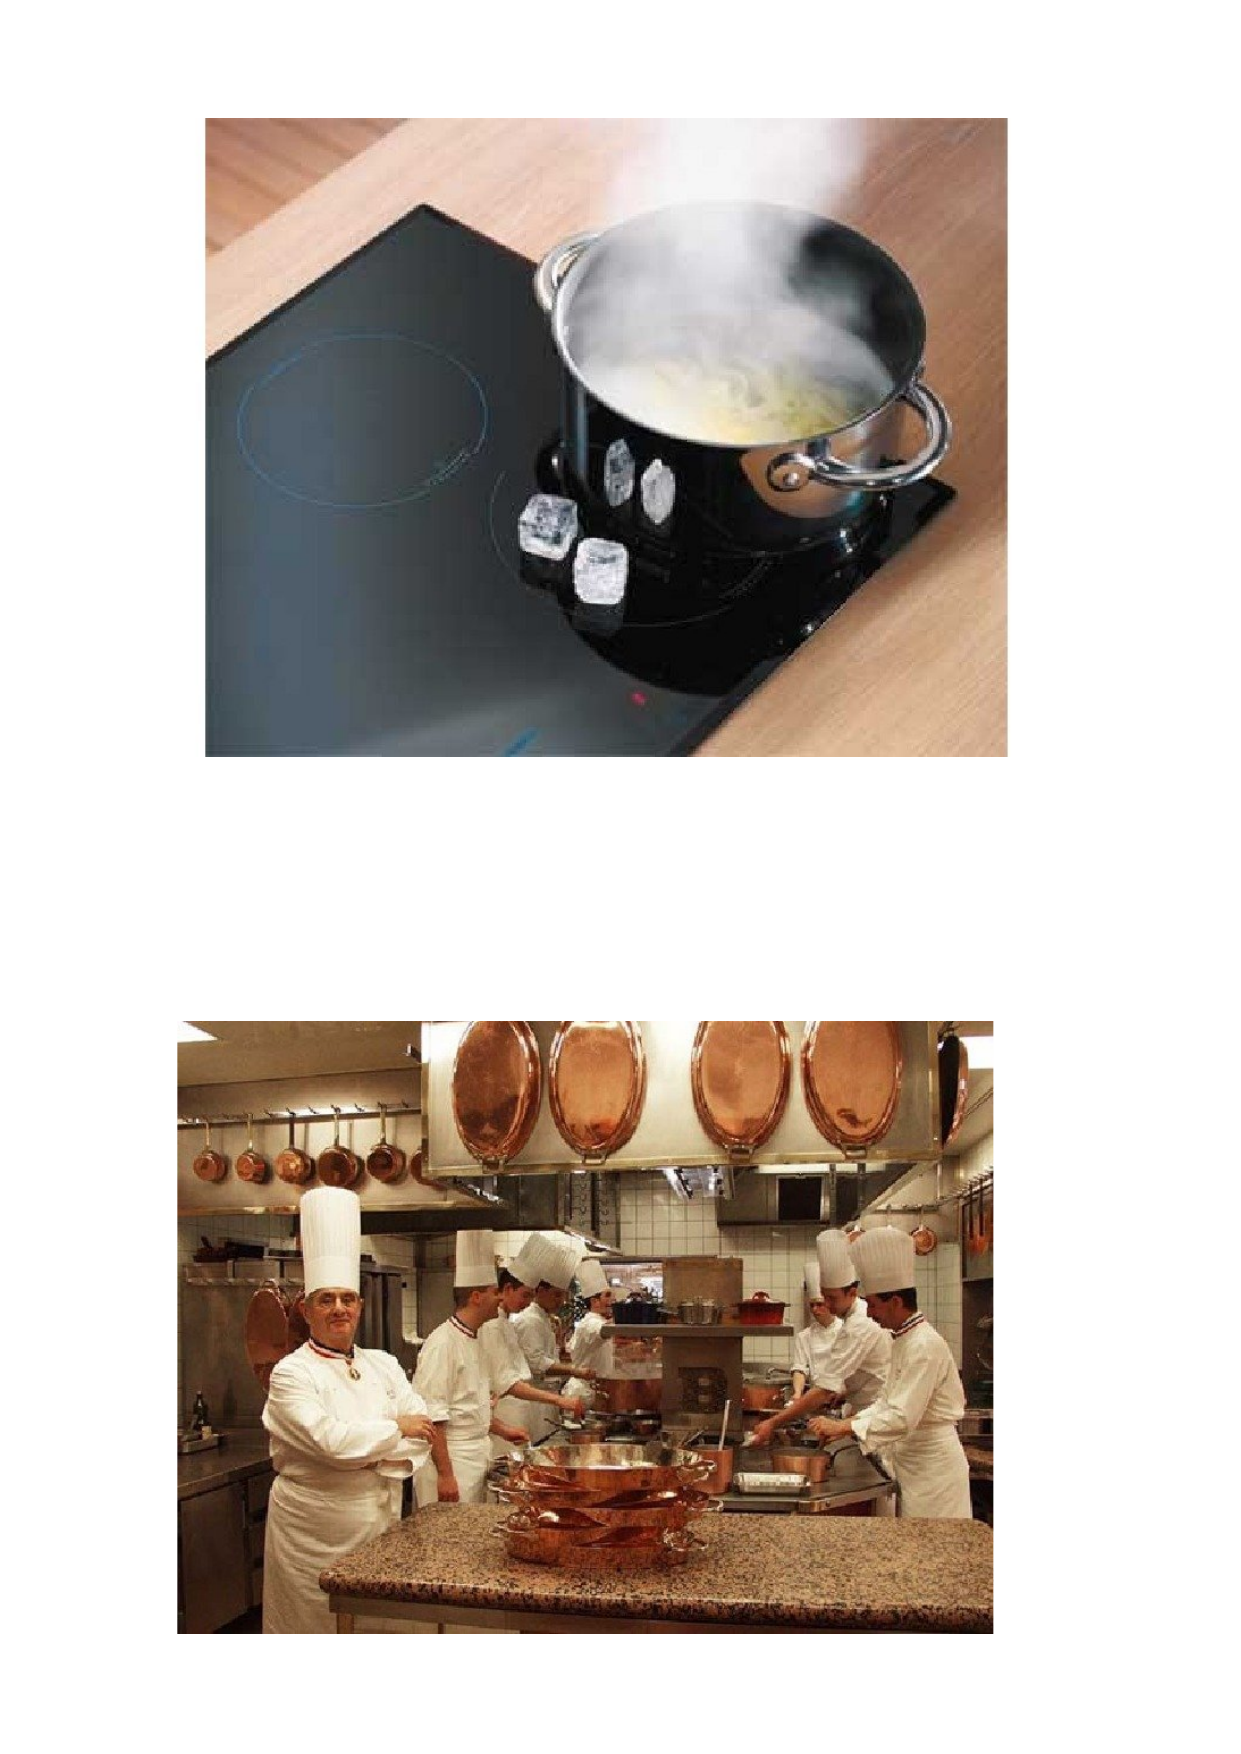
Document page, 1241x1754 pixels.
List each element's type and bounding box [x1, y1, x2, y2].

picture [177, 1021, 994, 1634]
picture [177, 118, 1029, 757]
